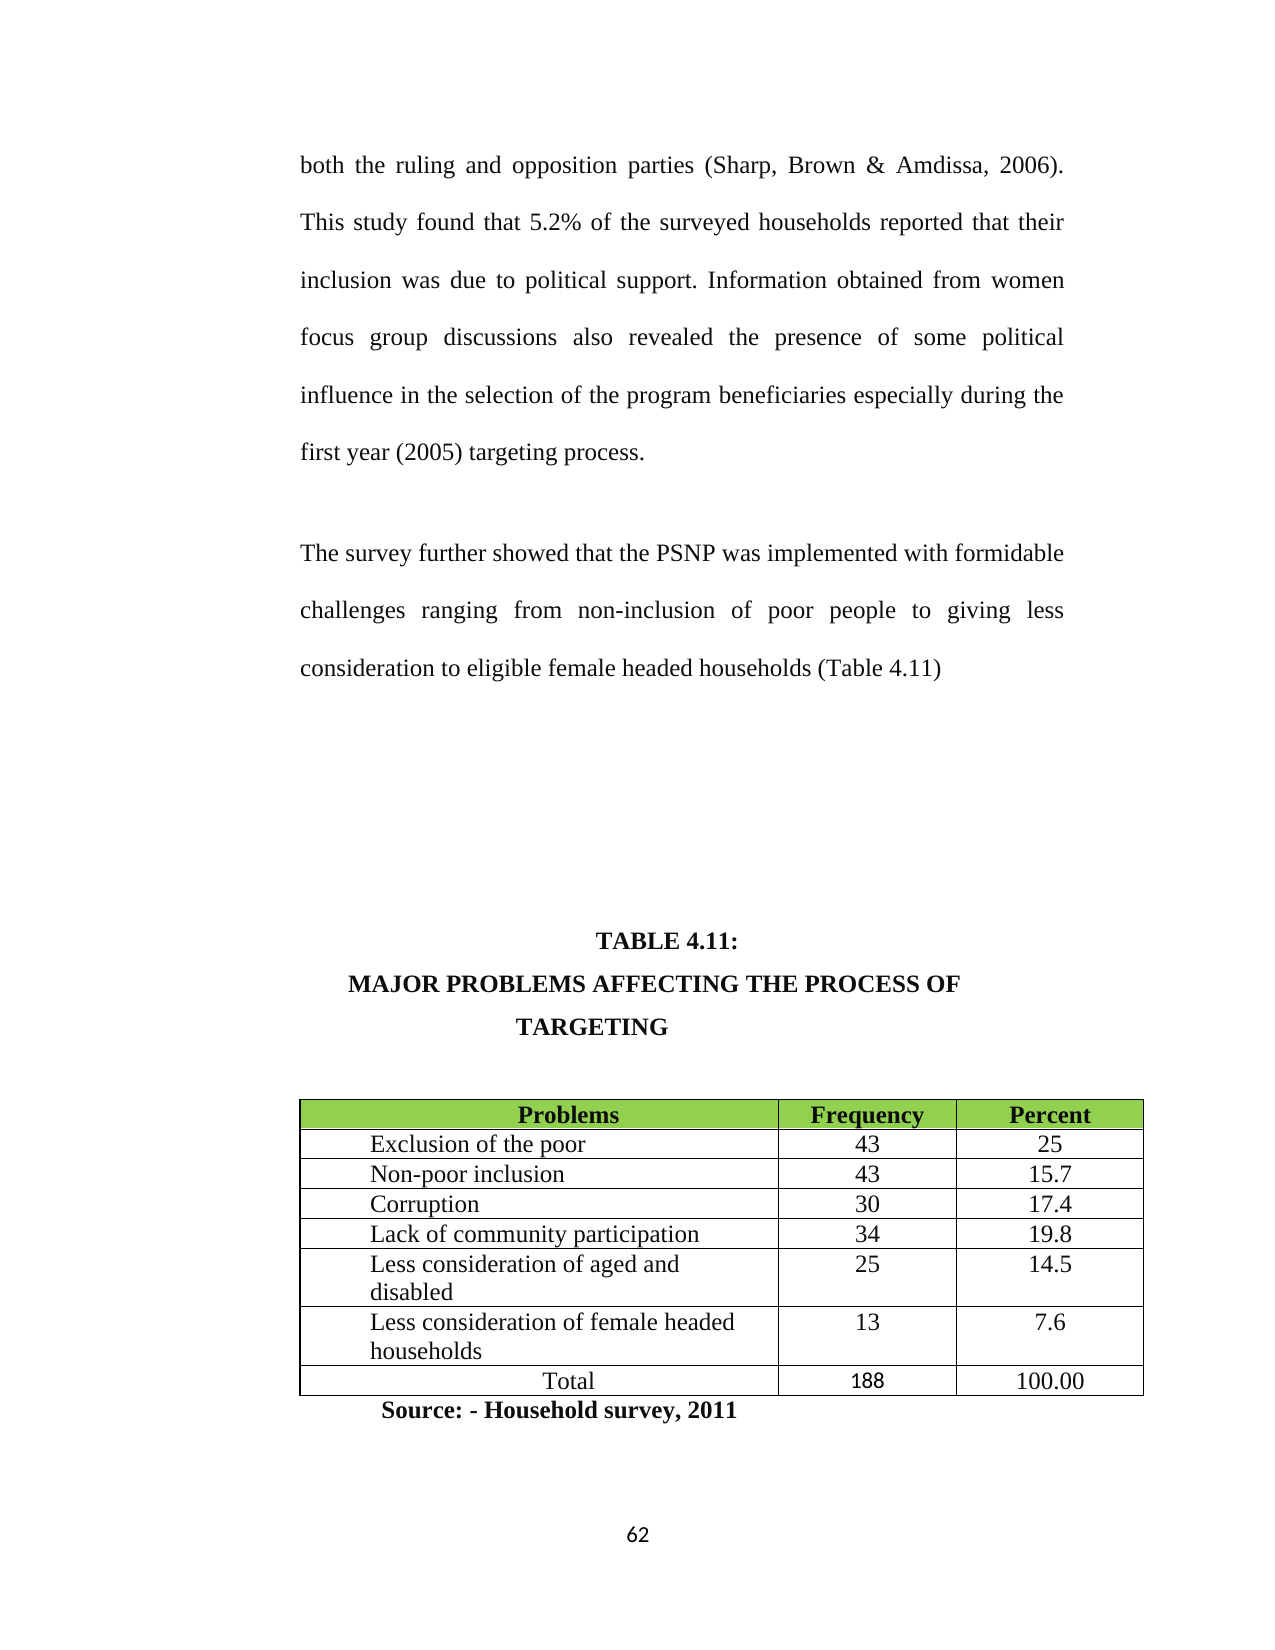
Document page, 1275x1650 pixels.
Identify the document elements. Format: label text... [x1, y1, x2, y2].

table_cell 34 [779, 1219, 956, 1248]
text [300, 150, 1065, 466]
table_cell 17.4 [957, 1189, 1143, 1218]
table_cell 15.7 [957, 1159, 1143, 1188]
text Source: - Household survey, 2011 [208, 1396, 1125, 1424]
table_header Percent [957, 1100, 1143, 1128]
table_cell Less consideration of aged and disabled [301, 1249, 778, 1306]
table_cell 13 [779, 1307, 956, 1365]
table_cell Exclusion of the poor [301, 1130, 778, 1158]
text Table 4.11: [209, 926, 1125, 955]
table_cell 7.6 [957, 1307, 1143, 1365]
table_cell 14.5 [957, 1249, 1143, 1306]
table_cell 172 [779, 1366, 956, 1394]
table_cell Less consideration of female headed households [301, 1307, 778, 1365]
table_cell 43 [779, 1130, 956, 1158]
table_cell Total [301, 1366, 778, 1394]
table_cell Lack of community participation [301, 1219, 778, 1248]
table_cell 25 [779, 1249, 956, 1306]
table_header Frequency [779, 1100, 956, 1128]
table_cell Corruption [301, 1189, 778, 1218]
text The survey further showed that the PSNP was implemented with formidable challenges ranging from non-inclusion of poor people to giving less consideration to eligible female headed households (Table 4.11) [300, 538, 1065, 682]
table_header Problems [301, 1100, 778, 1128]
table_cell 19.8 [957, 1219, 1143, 1248]
text Major problems AFFECting the process of targeting [209, 969, 975, 1041]
table_cell 43 [779, 1159, 956, 1188]
table_cell 100.00 [957, 1366, 1143, 1394]
table_cell 30 [779, 1189, 956, 1218]
table_cell 25 [957, 1130, 1143, 1158]
table_cell Non-poor inclusion [301, 1159, 778, 1188]
